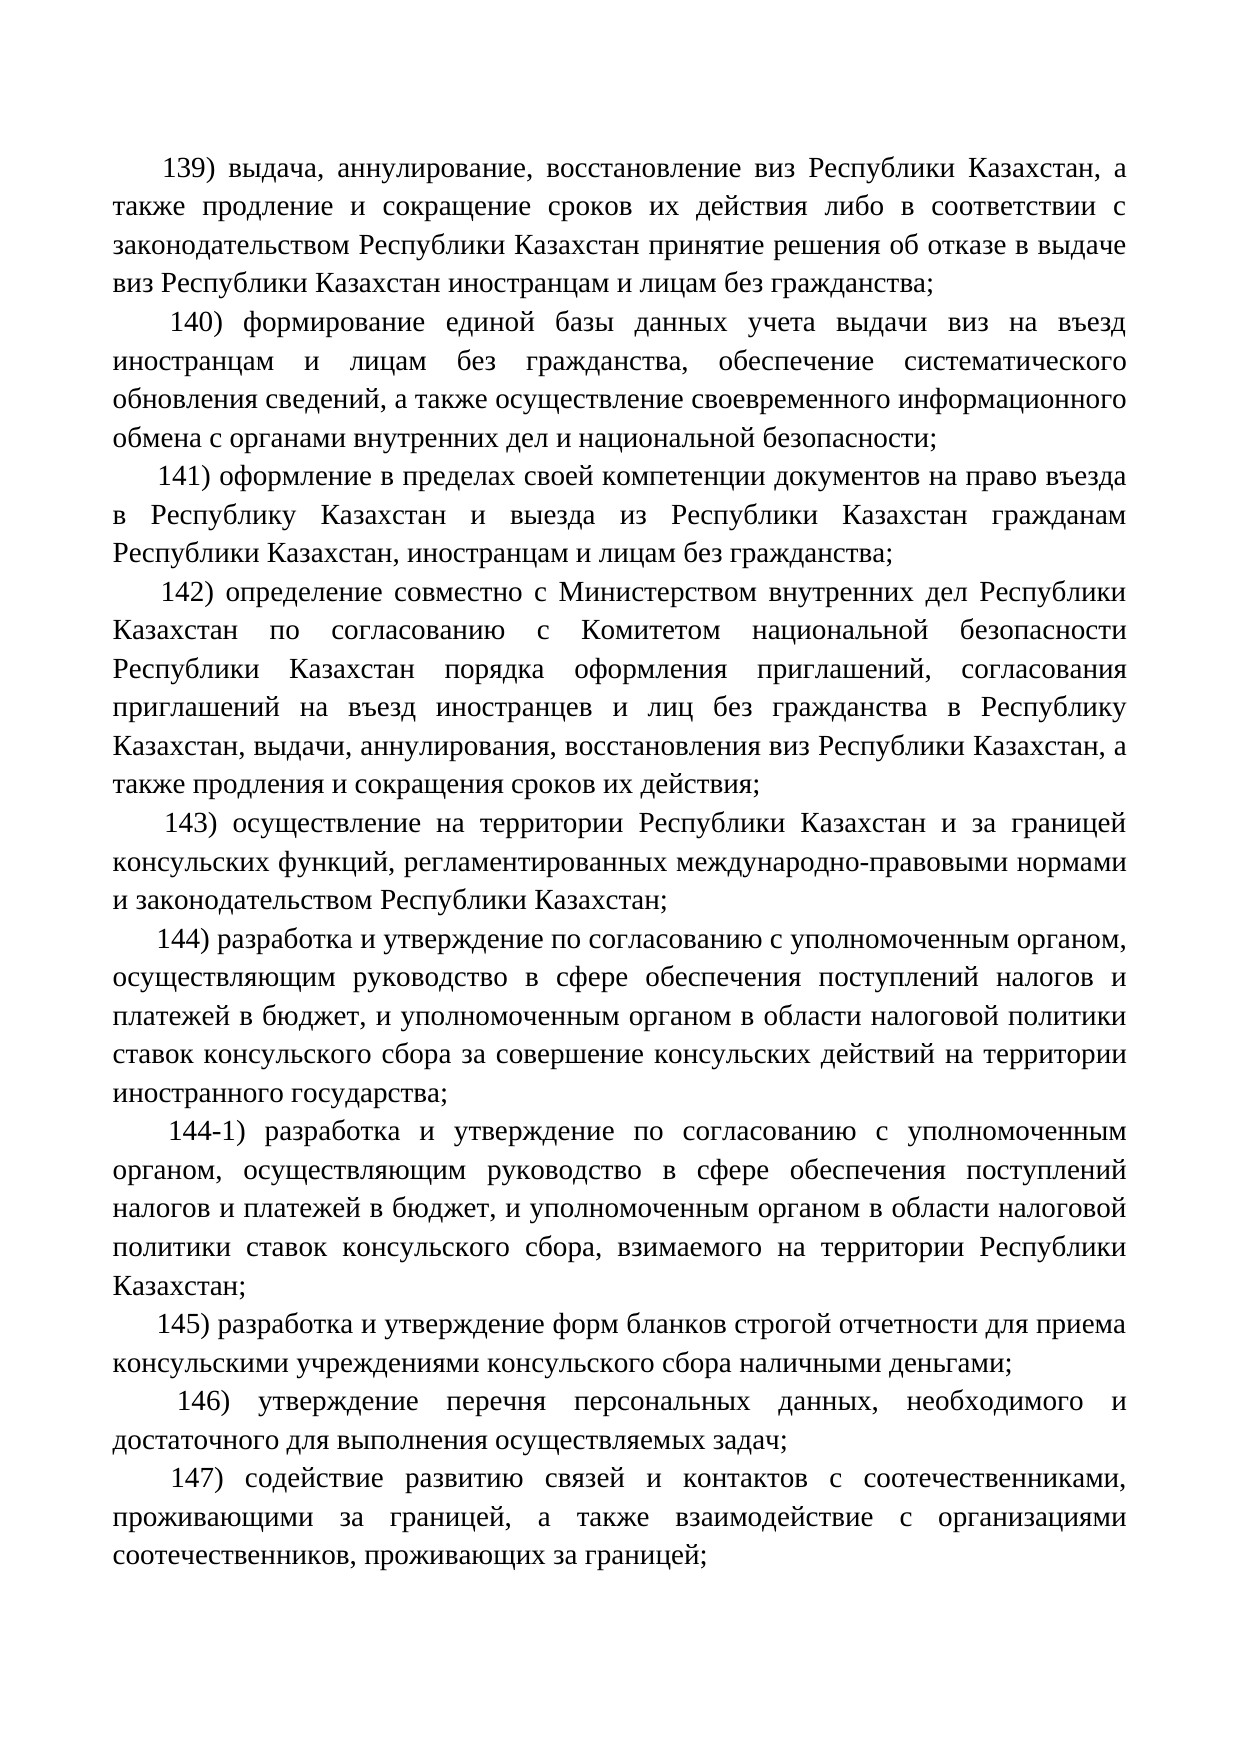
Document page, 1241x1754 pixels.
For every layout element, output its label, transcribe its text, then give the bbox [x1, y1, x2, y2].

text 139) выдача, аннулирование, восстановление виз Республики Казахстан, а также продление и сокращение сроков их действия либо в соответствии с законодательством Республики Казахстан принятие решения об отказе в выдаче виз Республики Казахстан иностранцам и лицам без гражданства; [112, 150, 1128, 299]
text 147) содействие развитию связей и контактов с соотечественниками, проживающими за границей, а также взаимодействие с организациями соотечественников, проживающих за границей; [112, 1460, 1128, 1571]
text 143) осуществление на территории Республики Казахстан и за границей консульских функций, регламентированных международно-правовыми нормами и законодательством Республики Казахстан; [112, 805, 1128, 916]
text 146) утверждение перечня персональных данных, необходимого и достаточного для выполнения осуществляемых задач; [112, 1383, 1128, 1455]
text 144) разработка и утверждение по согласованию с уполномоченным органом, осуществляющим руководство в сфере обеспечения поступлений налогов и платежей в бюджет, и уполномоченным органом в области налоговой политики ставок консульского сбора за совершение консульских действий на территории иностранного государства; [112, 921, 1128, 1108]
text 144-1) разработка и утверждение по согласованию с уполномоченным органом, осуществляющим руководство в сфере обеспечения поступлений налогов и платежей в бюджет, и уполномоченным органом в области налоговой политики ставок консульского сбора, взимаемого на территории Республики Казахстан; [112, 1113, 1128, 1301]
text 140) формирование единой базы данных учета выдачи виз на въезд иностранцам и лицам без гражданства, обеспечение систематического обновления сведений, а также осуществление своевременного информационного обмена с органами внутренних дел и национальной безопасности; [112, 304, 1128, 453]
text 141) оформление в пределах своей компетенции документов на право въезда в Республику Казахстан и выезда из Республики Казахстан гражданам Республики Казахстан, иностранцам и лицам без гражданства; [112, 458, 1128, 569]
text 145) разработка и утверждение форм бланков строгой отчетности для приема консульскими учреждениями консульского сбора наличными деньгами; [112, 1306, 1128, 1378]
text 142) определение совместно с Министерством внутренних дел Республики Казахстан по согласованию с Комитетом национальной безопасности Республики Казахстан порядка оформления приглашений, согласования приглашений на въезд иностранцев и лиц без гражданства в Республику Казахстан, выдачи, аннулирования, восстановления виз Республики Казахстан, а также продления и сокращения сроков их действия; [112, 574, 1128, 800]
